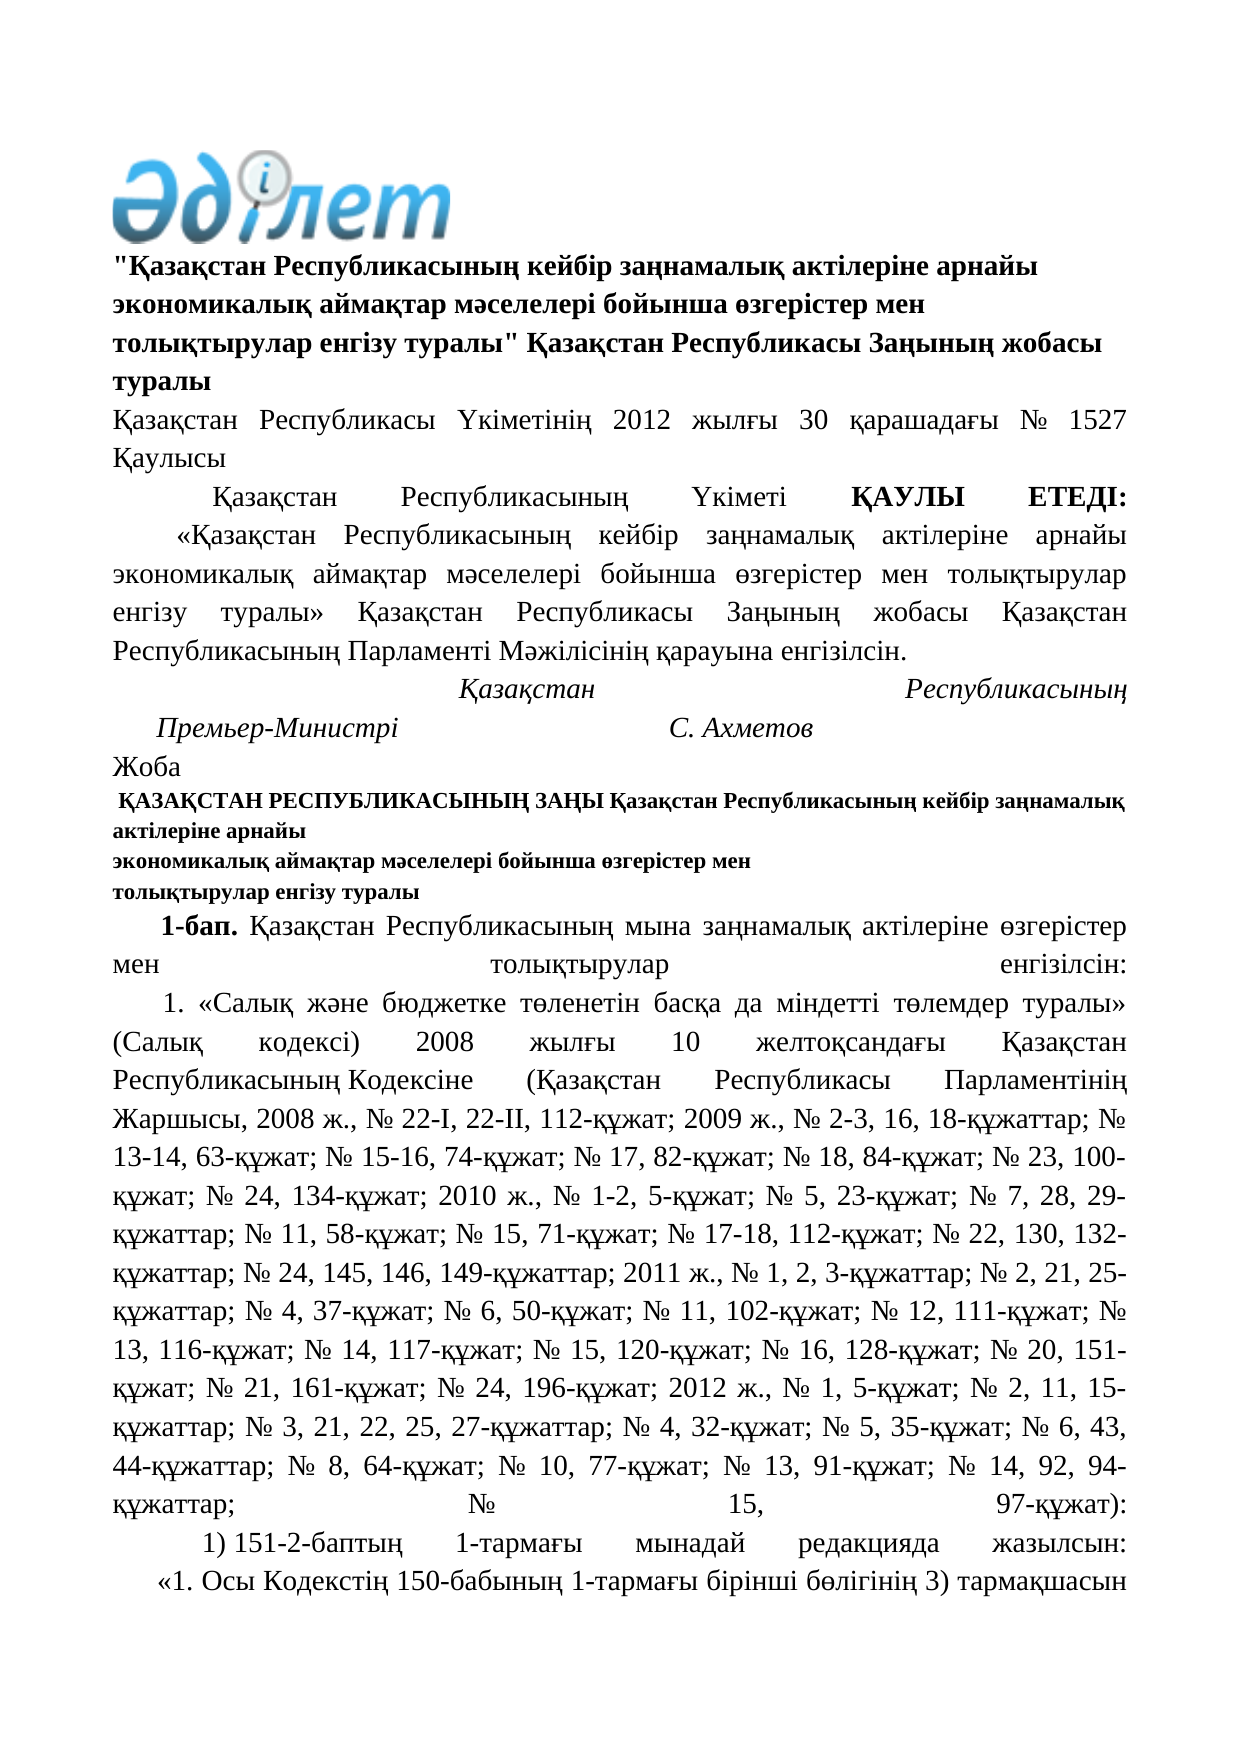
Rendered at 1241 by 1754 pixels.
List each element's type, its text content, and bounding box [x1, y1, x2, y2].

picture [112, 150, 451, 244]
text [112, 908, 1128, 1597]
text Қазақстан Республикасы Үкіметінің 2012 жылғы 30 қарашадағы № 1527 Қаулысы [112, 402, 1128, 474]
text Жоба [112, 749, 1128, 782]
text Қазақстан Республикасының Үкіметі ҚАУЛЫ ЕТЕДІ: «Қазақстан Республикасының кейбір заңнамалық актілеріне арнайы экономикалық аймақтар мәселелері бойынша өзгерістер мен толықтырулар енгізу туралы» Қазақстан Республикасы Заңының жобасы Қазақстан Республикасының Парламенті Мәжілісінің қарауына енгізілсін. [112, 479, 1128, 667]
text Қазақстан Республикасының Премьер-Министрі С. Ахметов [112, 672, 1128, 744]
text "Қазақстан Республикасының кейбір заңнамалық актілеріне арнайы экономикалық аймақтар мәселелері бойынша өзгерістер мен толықтырулар енгізу туралы" Қазақстан Республикасы Заңының жобасы туралы [112, 248, 1128, 397]
text ҚАЗАҚСТАН РЕСПУБЛИКАСЫНЫҢ ЗАҢЫ Қазақстан Республикасының кейбір заңнамалық актілеріне арнайы экономикалық аймақтар мәселелері бойынша өзгерістер мен толықтырулар енгізу туралы [112, 787, 1128, 904]
